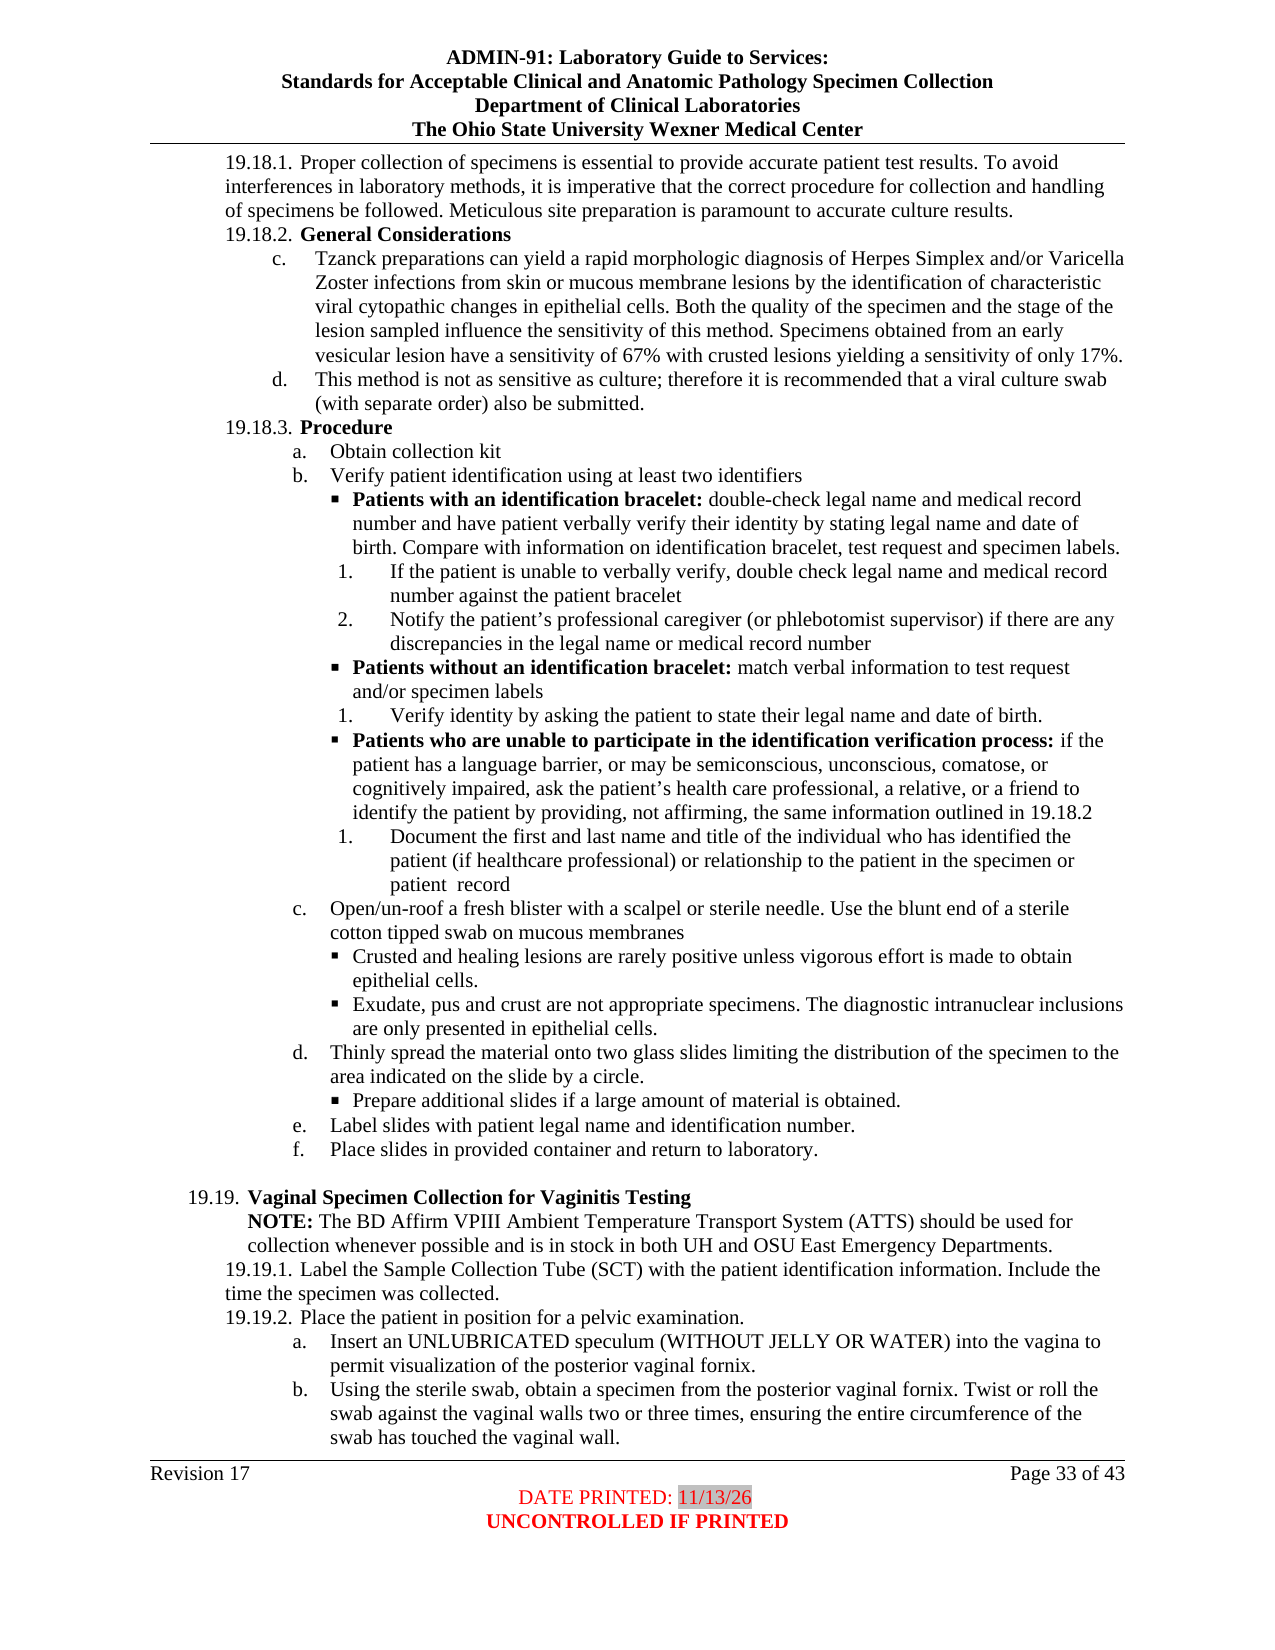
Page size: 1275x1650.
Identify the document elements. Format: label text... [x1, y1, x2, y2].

list Proper collection of specimens is essential to provide accurate patient test results. To avoid interferences in laboratory methods, it is imperative that the correct procedure for collection and handling of specimens be followed. Meticulous site preparation is paramount to accurate culture results. [225, 150, 1125, 222]
list Verify identity by asking the patient to state their legal name and date of birth. [337, 703, 1125, 727]
list Exudate, pus and crust are not appropriate specimens. The diagnostic intranuclear inclusions are only presented in epithelial cells. [330, 992, 1125, 1040]
list Tzanck preparations can yield a rapid morphologic diagnosis of Herpes Simplex and/or Varicella Zoster infections from skin or mucous membrane lesions by the identification of characteristic viral cytopathic changes in epithelial cells. Both the quality of the specimen and the stage of the lesion sampled influence the sensitivity of this method. Specimens obtained from an early vesicular lesion have a sensitivity of 67% with crusted lesions yielding a sensitivity of only 17%. [272, 246, 1125, 367]
list Procedure [225, 415, 1125, 439]
list General Considerations [225, 222, 1125, 246]
list Place slides in provided container and return to laboratory. [292, 1137, 1125, 1161]
list Open/un-roof a fresh blister with a scalpel or sterile needle. Use the blunt end of a sterile cotton tipped swab on mucous membranes [292, 896, 1125, 944]
list Notify the patient’s professional caregiver (or phlebotomist supervisor) if there are any discrepancies in the legal name or medical record number [337, 607, 1125, 655]
list Insert an UNLUBRICATED speculum (WITHOUT JELLY OR WATER) into the vagina to permit visualization of the posterior vaginal fornix. [292, 1329, 1125, 1377]
list Verify patient identification using at least two identifiers [292, 463, 1125, 487]
list Patients with an identification bracelet: double-check legal name and medical record number and have patient verbally verify their identity by stating legal name and date of birth. Compare with information on identification bracelet, test request and specimen labels. [330, 487, 1125, 559]
list Prepare additional slides if a large amount of material is obtained. [330, 1088, 1125, 1112]
list Thinly spread the material onto two glass slides limiting the distribution of the specimen to the area indicated on the slide by a circle. [292, 1040, 1125, 1088]
list NOTE: The BD Affirm VPIII Ambient Temperature Transport System (ATTS) should be used for collection whenever possible and is in stock in both UH and OSU East Emergency Departments. [247, 1209, 1125, 1257]
list Patients without an identification bracelet: match verbal information to test request and/or specimen labels [330, 655, 1125, 703]
list If the patient is unable to verbally verify, double check legal name and medical record number against the patient bracelet [337, 559, 1125, 607]
list Patients who are unable to participate in the identification verification process: if the patient has a language barrier, or may be semiconscious, unconscious, comatose, or cognitively impaired, ask the patient’s health care professional, a relative, or a friend to identify the patient by providing, not affirming, the same information outlined in 19.18.2 [330, 727, 1125, 824]
list Document the first and last name and title of the individual who has identified the patient (if healthcare professional) or relationship to the patient in the specimen or patient record [337, 824, 1125, 896]
list Vaginal Specimen Collection for Vaginitis Testing [187, 1185, 1125, 1209]
list Label slides with patient legal name and identification number. [292, 1112, 1125, 1137]
list Place the patient in position for a pelvic examination. [225, 1305, 1125, 1329]
list Using the sterile swab, obtain a specimen from the posterior vaginal fornix. Twist or roll the swab against the vaginal walls two or three times, ensuring the entire circumference of the swab has touched the vaginal wall. [292, 1377, 1125, 1449]
list Crusted and healing lesions are rarely positive unless vigorous effort is made to obtain epithelial cells. [330, 944, 1125, 992]
list This method is not as sensitive as culture; therefore it is recommended that a viral culture swab (with separate order) also be submitted. [272, 367, 1125, 415]
list Obtain collection kit [292, 439, 1125, 463]
list Label the Sample Collection Tube (SCT) with the patient identification information. Include the time the specimen was collected. [225, 1257, 1125, 1305]
